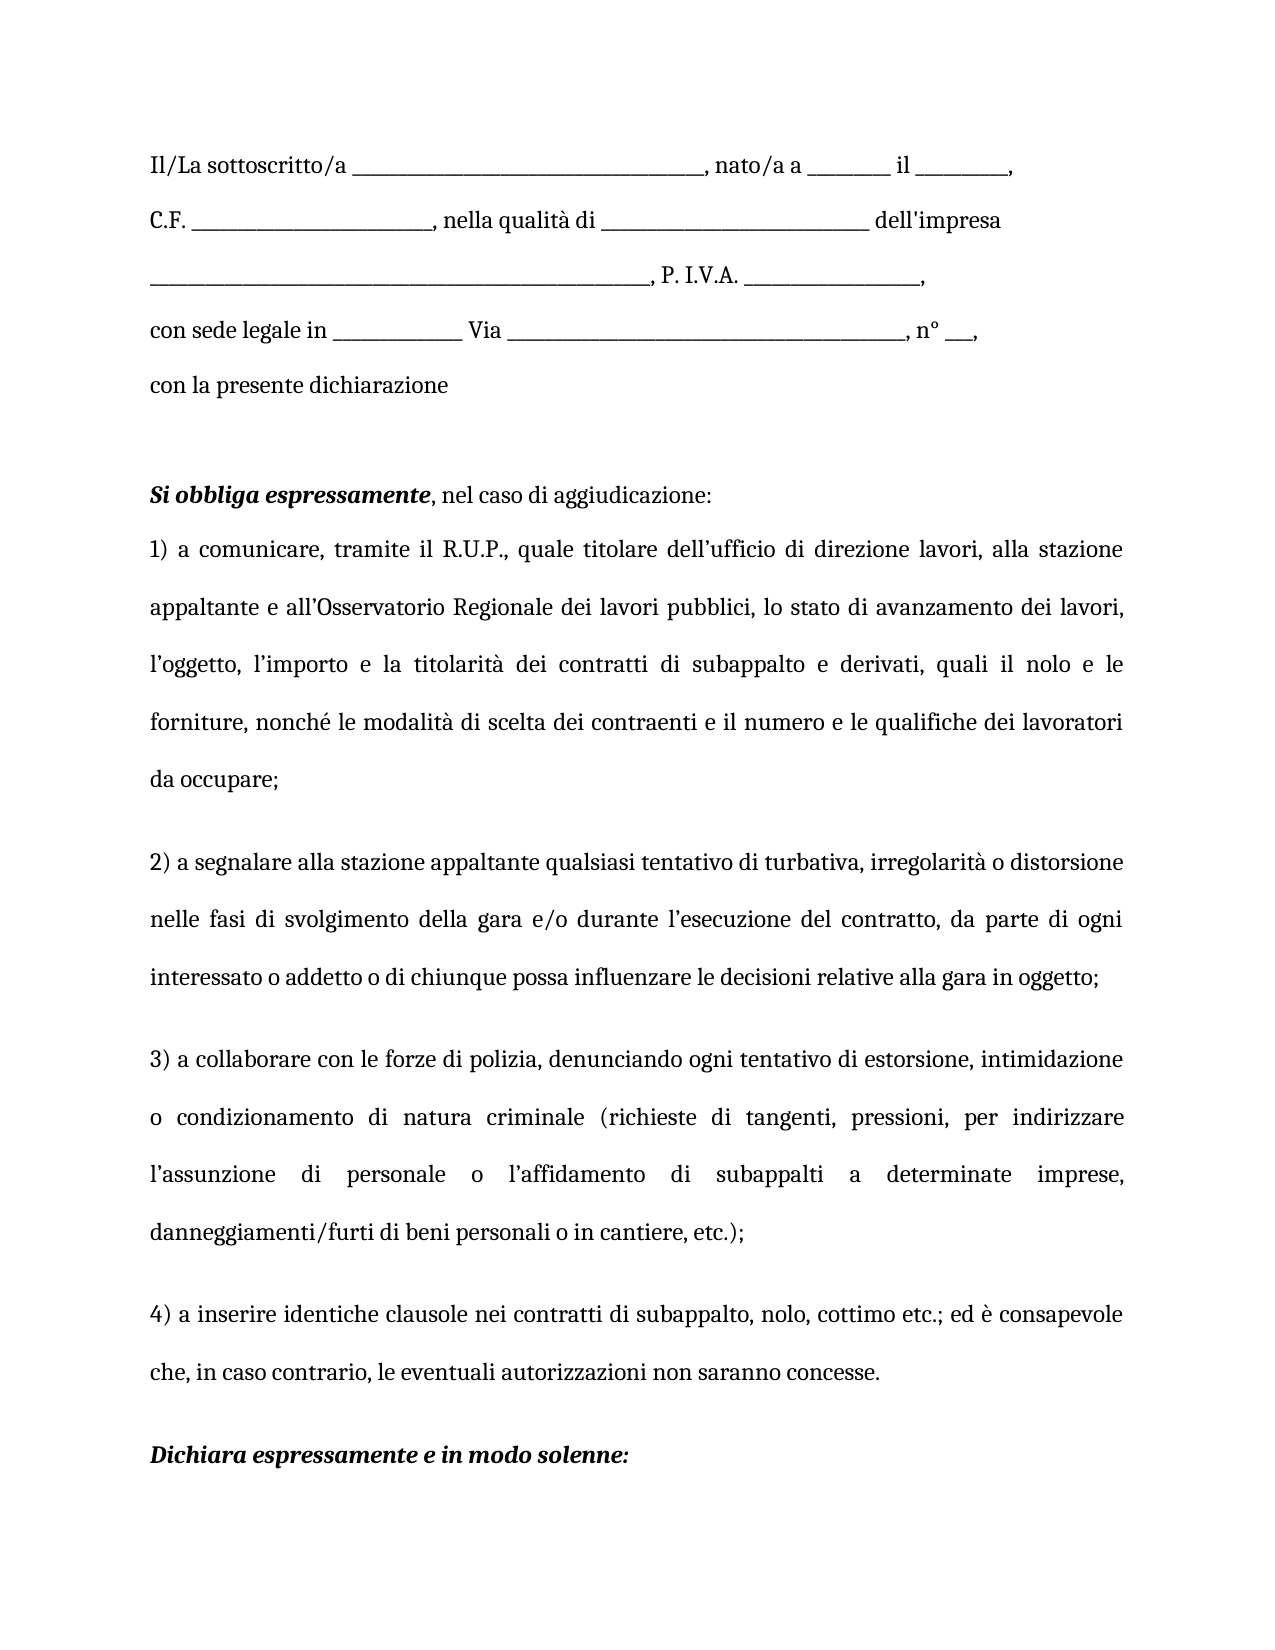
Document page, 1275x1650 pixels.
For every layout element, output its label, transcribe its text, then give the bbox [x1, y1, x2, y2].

text Il/La sottoscritto/a ______________________________________, nato/a a _________ il __________, [150, 150, 1125, 180]
text 1) a comunicare, tramite il R.U.P., quale titolare dell’ufficio di direzione lavori, alla stazione appaltante e all’Osservatorio Regionale dei lavori pubblici, lo stato di avanzamento dei lavori, l’oggetto, l’importo e la titolarità dei contratti di subappalto e derivati, quali il nolo e le forniture, nonché le modalità di scelta dei contraenti e il numero e le qualifiche dei lavoratori da occupare; [150, 535, 1125, 794]
text 3) a collaborare con le forze di polizia, denunciando ogni tentativo di estorsione, intimidazione o condizionamento di natura criminale (richieste di tangenti, pressioni, per indirizzare l’assunzione di personale o l’affidamento di subappalti a determinate imprese, danneggiamenti/furti di beni personali o in cantiere, etc.); [150, 1045, 1125, 1246]
text 2) a segnalare alla stazione appaltante qualsiasi tentativo di turbativa, irregolarità o distorsione nelle fasi di svolgimento della gara e/o durante l’esecuzione del contratto, da parte di ogni interessato o addetto o di chiunque possa influenzare le decisioni relative alla gara in oggetto; [150, 847, 1125, 991]
text con sede legale in ______________ Via ___________________________________________, n° ___, [150, 315, 1125, 345]
text Dichiara espressamente e in modo solenne: [150, 1440, 1125, 1470]
text con la presente dichiarazione [150, 370, 1125, 400]
text Si obbliga espressamente, nel caso di aggiudicazione: [150, 480, 1125, 510]
text 4) a inserire identiche clausole nei contratti di subappalto, nolo, cottimo etc.; ed è consapevole che, in caso contrario, le eventuali autorizzazioni non saranno concesse. [150, 1300, 1125, 1386]
text C.F. __________________________, nella qualità di _____________________________ dell'impresa [150, 205, 1125, 235]
text ______________________________________________________, P. I.V.A. ___________________, [150, 260, 1125, 290]
